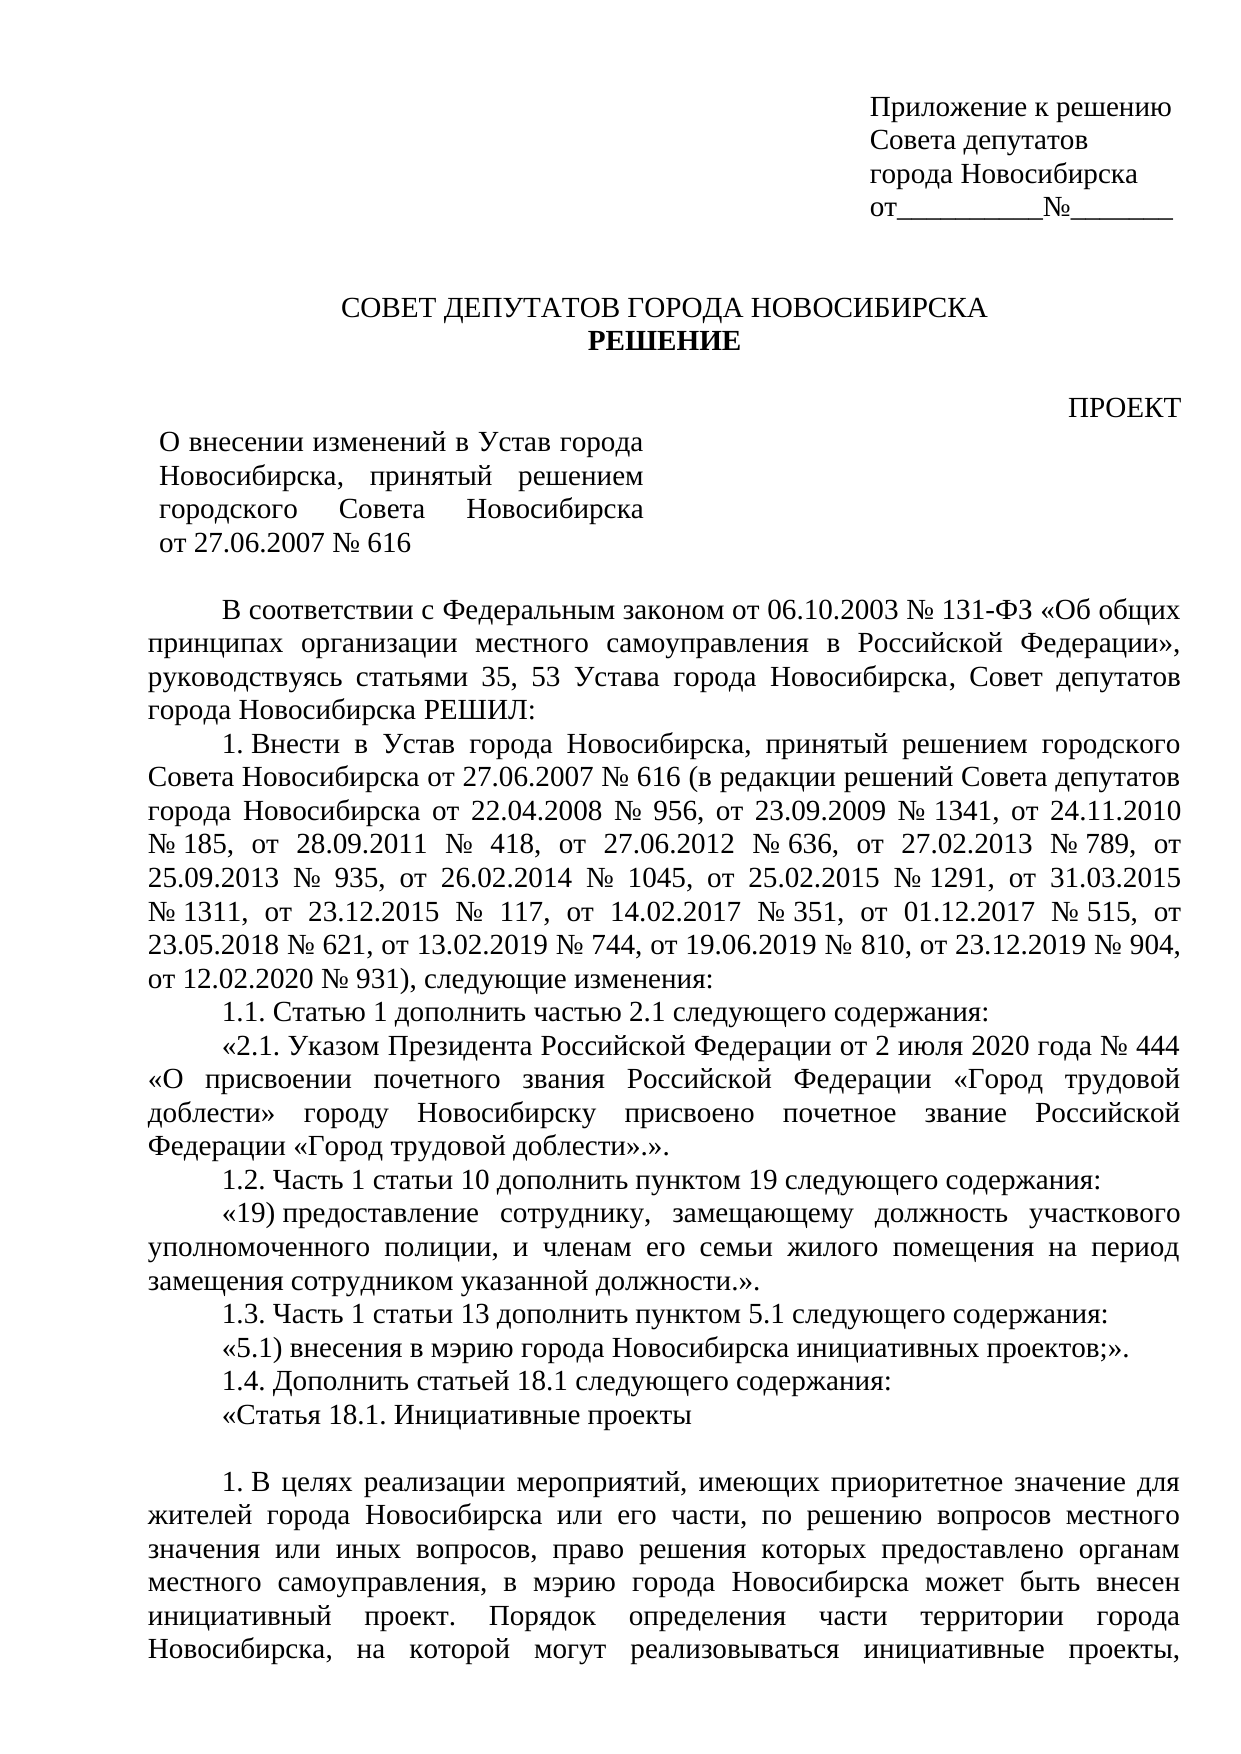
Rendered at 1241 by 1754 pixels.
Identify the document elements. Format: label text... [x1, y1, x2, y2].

text «Статья 18.1. Инициативные проекты [148, 1397, 1181, 1430]
text Приложение к решению [148, 89, 1181, 122]
text от__________№_______ [148, 189, 1181, 223]
text «19) предоставление сотруднику, замещающему должность участкового уполномоченного полиции, и членам его семьи жилого помещения на период замещения сотрудником указанной должности.». [148, 1196, 1181, 1296]
text ПРОЕКТ [148, 391, 1181, 424]
text «5.1) внесения в мэрию города Новосибирска инициативных проектов;». [148, 1330, 1181, 1363]
text «2.1. Указом Президента Российской Федерации от 2 июля 2020 года № 444 «О присвоении почетного звания Российской Федерации «Город трудовой доблести» городу Новосибирску присвоено почетное звание Российской Федерации «Город трудовой доблести».». [148, 1028, 1181, 1162]
text СОВЕТ ДЕПУТАТОВ ГОРОДА НОВОСИБИРСКА [148, 290, 1181, 323]
text 1.2. Часть 1 статьи 10 дополнить пунктом 19 следующего содержания: [148, 1162, 1181, 1196]
text 1.3. Часть 1 статьи 13 дополнить пунктом 5.1 следующего содержания: [148, 1296, 1181, 1330]
text 1.1. Статью 1 дополнить частью 2.1 следующего содержания: [148, 994, 1181, 1028]
text В соответствии с Федеральным законом от 06.10.2003 № 131-ФЗ «Об общих принципах организации местного самоуправления в Российской Федерации», руководствуясь статьями 35, 53 Устава города Новосибирска, Совет депутатов города Новосибирска РЕШИЛ: [148, 592, 1181, 726]
text города Новосибирска [148, 156, 1181, 189]
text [148, 1464, 1181, 1665]
text 1.4. Дополнить статьей 18.1 следующего содержания: [148, 1363, 1181, 1397]
text 1. Внести в Устав города Новосибирска, принятый решением городского Совета Новосибирска от 27.06.2007 № 616 (в редакции решений Совета депутатов города Новосибирска от 22.04.2008 № 956, от 23.09.2009 № 1341, от 24.11.2010 № 185, от 28.09.2011 № 418, от 27.06.2012 № 636, от 27.02.2013 № 789, от 25.09.2013 № 935, от 26.02.2014 № 1045, от 25.02.2015 № 1291, от 31.03.2015 № 1311, от 23.12.2015 № 117, от 14.02.2017 № 351, от 01.12.2017 № 515, от 23.05.2018 № 621, от 13.02.2019 № 744, от 19.06.2019 № 810, от 23.12.2019 № 904, от 12.02.2020 № 931), следующие изменения: [148, 726, 1181, 994]
text РЕШЕНИЕ [148, 323, 1181, 357]
text Совета депутатов [148, 122, 1181, 156]
table_header О внесении изменений в Устав города Новосибирска, принятый решением городского Совета Новосибирска от 27.06.2007 № 616 [148, 424, 655, 558]
